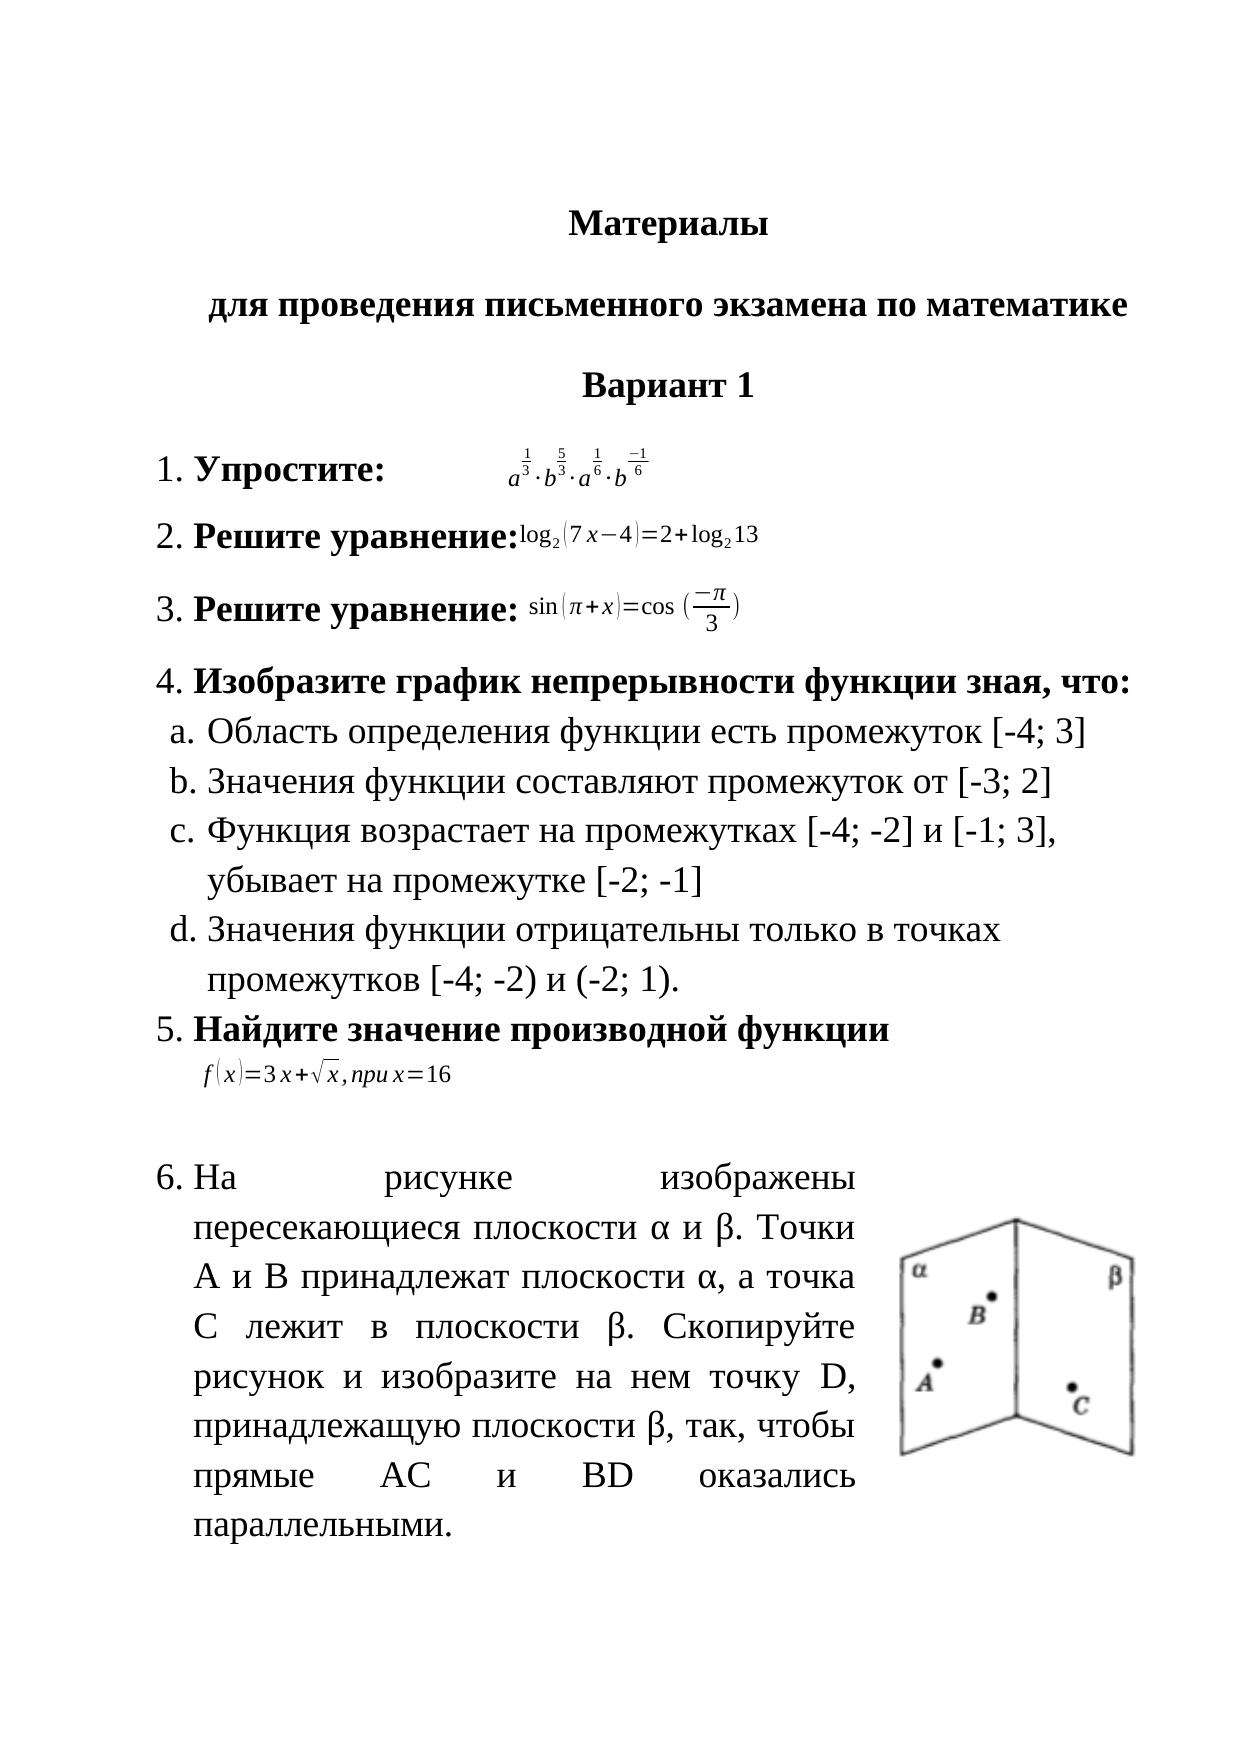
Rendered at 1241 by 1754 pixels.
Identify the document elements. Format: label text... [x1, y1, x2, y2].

list Решите уравнение: [156, 578, 1181, 637]
list Изобразите график непрерывности функции зная, что: [156, 659, 1181, 702]
list Значения функции отрицательны только в точках промежутков [-4; -2) и (-2; 1). [169, 907, 1181, 999]
text Вариант 1 [156, 363, 1181, 406]
list Найдите значение производной функции [156, 1006, 1181, 1049]
text для проведения письменного экзамена по математике [156, 281, 1181, 324]
picture [875, 1181, 1196, 1489]
list Решите уравнение: [156, 514, 1181, 557]
list Упростите: [156, 444, 1181, 492]
list Значения функции составляют промежуток от [-3; 2] [169, 758, 1181, 801]
list Область определения функции есть промежуток [-4; 3] [169, 708, 1181, 752]
list Функция возрастает на промежутках [-4; -2] и [-1; 3], убывает на промежутке [-2; -1] [169, 808, 1181, 900]
list На рисунке изображены пересекающиеся плоскости α и β. Точки А и В принадлежат плоскости α, а точка С лежит в плоскости β. Скопируйте рисунок и изобразите на нем точку D, принадлежащую плоскости β, так, чтобы прямые АС и BD оказались параллельными. [156, 1155, 1181, 1545]
text Материалы [156, 200, 1181, 243]
